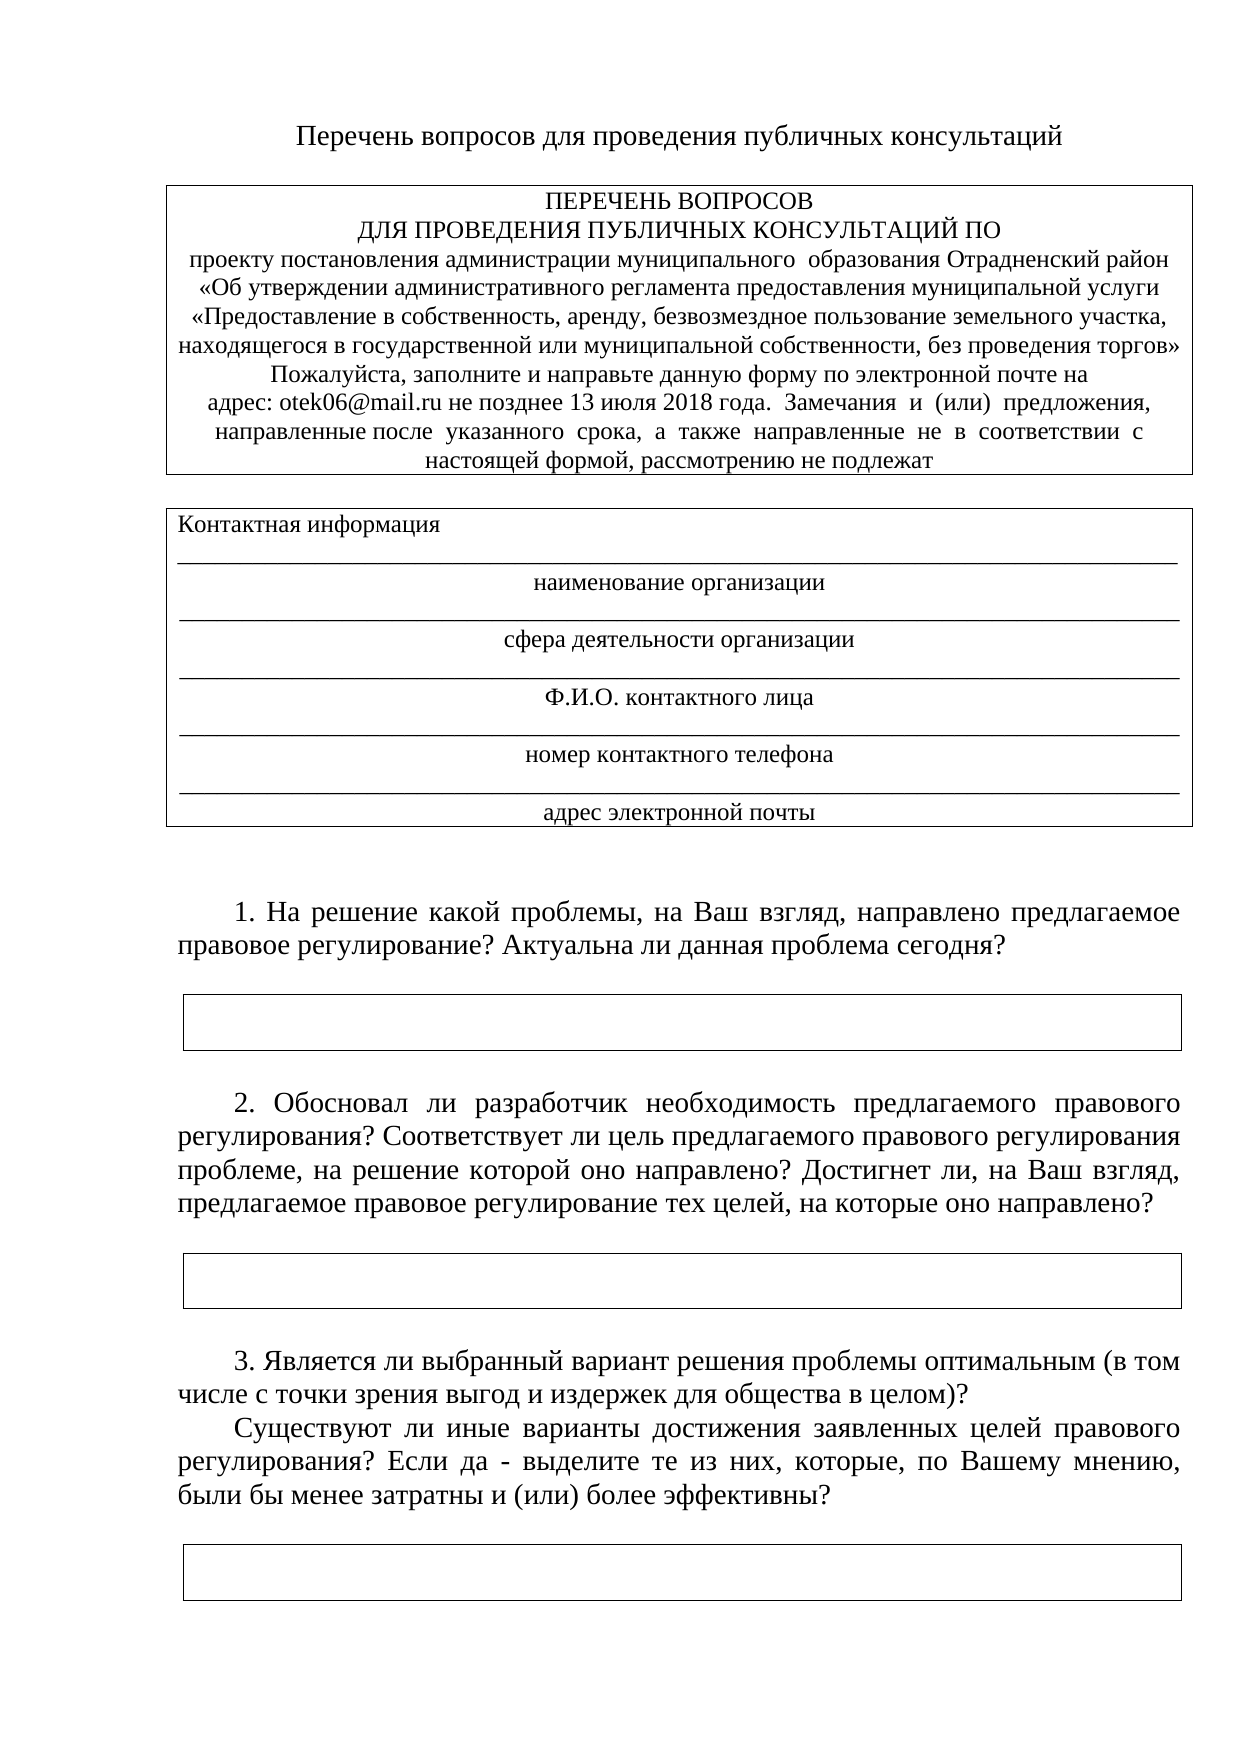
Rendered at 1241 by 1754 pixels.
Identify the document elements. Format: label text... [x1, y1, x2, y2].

table_header [184, 1545, 1181, 1600]
table_header [184, 1254, 1181, 1308]
text Перечень вопросов для проведения публичных консультаций [177, 118, 1181, 152]
text Существуют ли иные варианты достижения заявленных целей правового регулирования? Если да - выделите те из них, которые, по Вашему мнению, были бы менее затратны и (или) более эффективны? [177, 1410, 1181, 1511]
text 1. На решение какой проблемы, на Ваш взгляд, направлено предлагаемое правовое регулирование? Актуальна ли данная проблема сегодня? [177, 894, 1181, 961]
text 3. Является ли выбранный вариант решения проблемы оптимальным (в том числе с точки зрения выгод и издержек для общества в целом)? [177, 1343, 1181, 1410]
table_header [184, 995, 1181, 1050]
table_header Контактная информация ________________________________________________________________________________ наименование организации ________________________________________________________________________________ сфера деятельности организации ________________________________________________________________________________ Ф.И.О. контактного лица ________________________________________________________________________________ номер контактного телефона ________________________________________________________________________________ адрес электронной почты [167, 509, 1192, 826]
text 2. Обосновал ли разработчик необходимость предлагаемого правового регулирования? Соответствует ли цель предлагаемого правового регулирования проблеме, на решение которой оно направлено? Достигнет ли, на Ваш взгляд, предлагаемое правовое регулирование тех целей, на которые оно направлено? [177, 1085, 1181, 1219]
table_header ПЕРЕЧЕНЬ ВОПРОСОВ ДЛЯ ПРОВЕДЕНИЯ ПУБЛИЧНЫХ КОНСУЛЬТАЦИЙ ПО проекту постановления администрации муниципального образования Отрадненский район «Об утверждении административного регламента предоставления муниципальной услуги «Предоставление в собственность, аренду, безвозмездное пользование земельного участка, находящегося в государственной или муниципальной собственности, без проведения торгов» Пожалуйста, заполните и направьте данную форму по электронной почте на адрес: otek06@mail.ru не позднее 13 июля 2018 года. Замечания и (или) предложения, направленные после указанного срока, а также направленные не в соответствии с настоящей формой, рассмотрению не подлежат [167, 186, 1192, 474]
